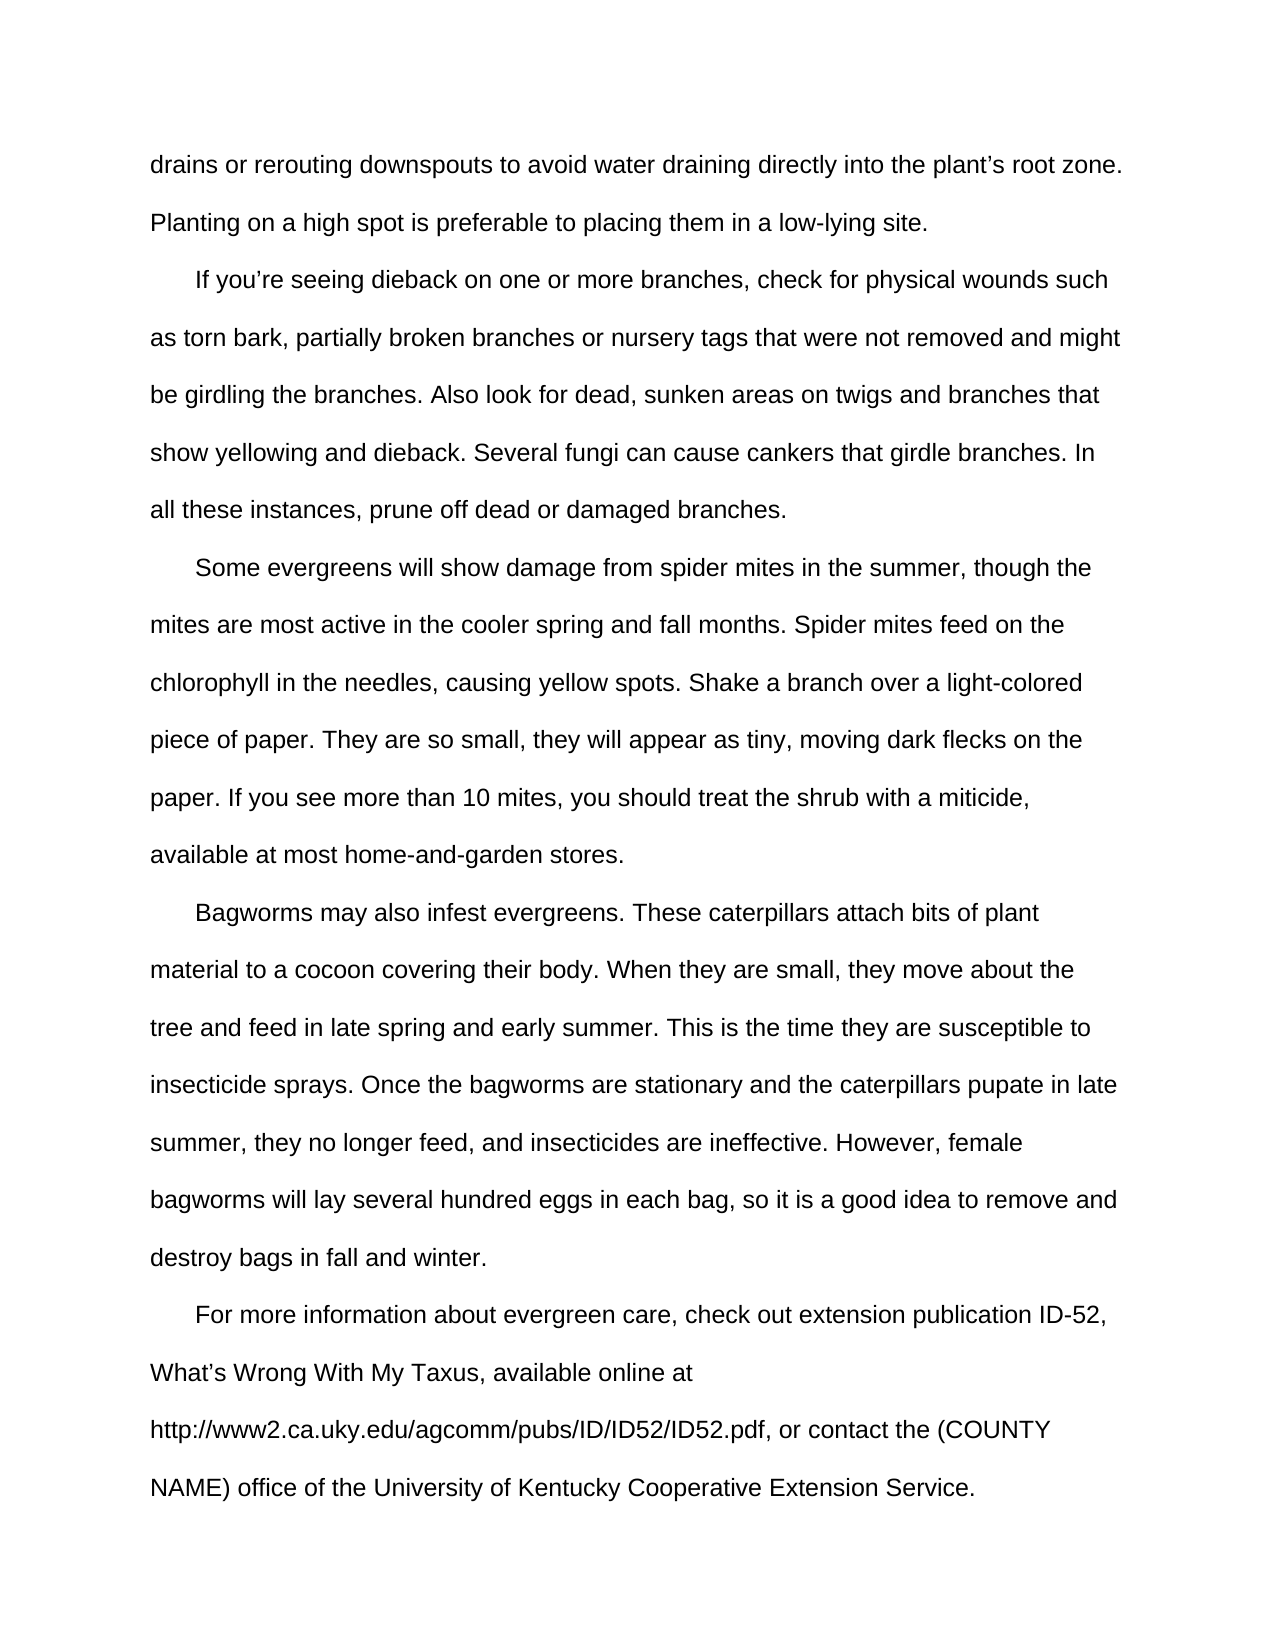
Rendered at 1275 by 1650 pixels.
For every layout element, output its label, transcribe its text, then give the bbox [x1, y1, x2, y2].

text Some evergreens will show damage from spider mites in the summer, though the mites are most active in the cooler spring and fall months. Spider mites feed on the chlorophyll in the needles, causing yellow spots. Shake a branch over a light-colored piece of paper. They are so small, they will appear as tiny, moving dark flecks on the paper. If you see more than 10 mites, you should treat the shrub with a miticide, available at most home-and-garden stores. [150, 552, 1125, 869]
text Bagworms may also infest evergreens. These caterpillars attach bits of plant material to a cocoon covering their body. When they are small, they move about the tree and feed in late spring and early summer. This is the time they are susceptible to insecticide sprays. Once the bagworms are stationary and the caterpillars pupate in late summer, they no longer feed, and insecticides are ineffective. However, female bagworms will lay several hundred eggs in each bag, so it is a good idea to remove and destroy bags in fall and winter. [150, 897, 1125, 1271]
text For more information about evergreen care, check out extension publication ID-52, What’s Wrong With My Taxus, available online at http://www2.ca.uky.edu/agcomm/pubs/ID/ID52/ID52.pdf, or contact the (COUNTY NAME) office of the University of Kentucky Cooperative Extension Service. [150, 1300, 1125, 1501]
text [150, 150, 1125, 236]
text If you’re seeing dieback on one or more branches, check for physical wounds such as torn bark, partially broken branches or nursery tags that were not removed and might be girdling the branches. Also look for dead, sunken areas on twigs and branches that show yellowing and dieback. Several fungi can cause cankers that girdle branches. In all these instances, prune off dead or damaged branches. [150, 265, 1125, 524]
